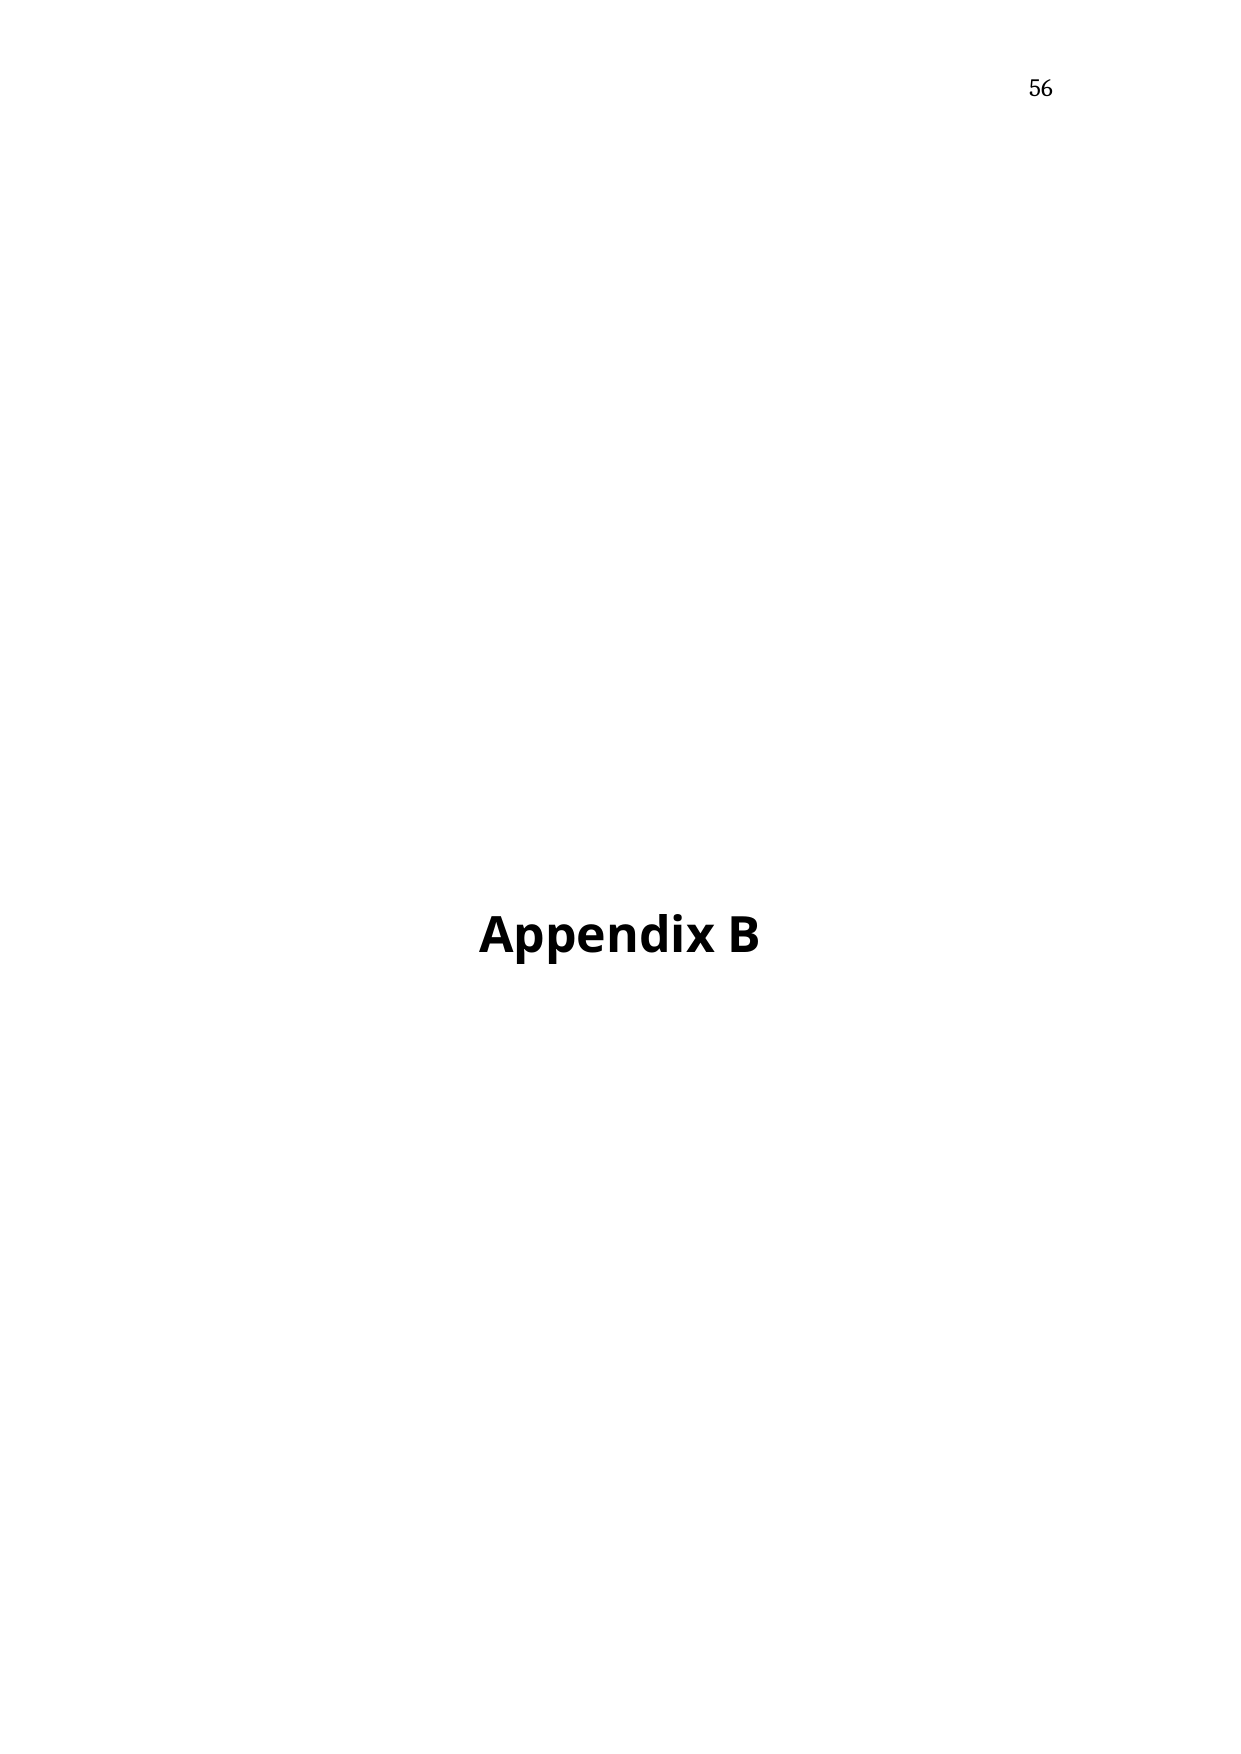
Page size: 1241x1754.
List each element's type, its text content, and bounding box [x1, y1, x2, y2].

text Appendix B [187, 899, 1053, 967]
